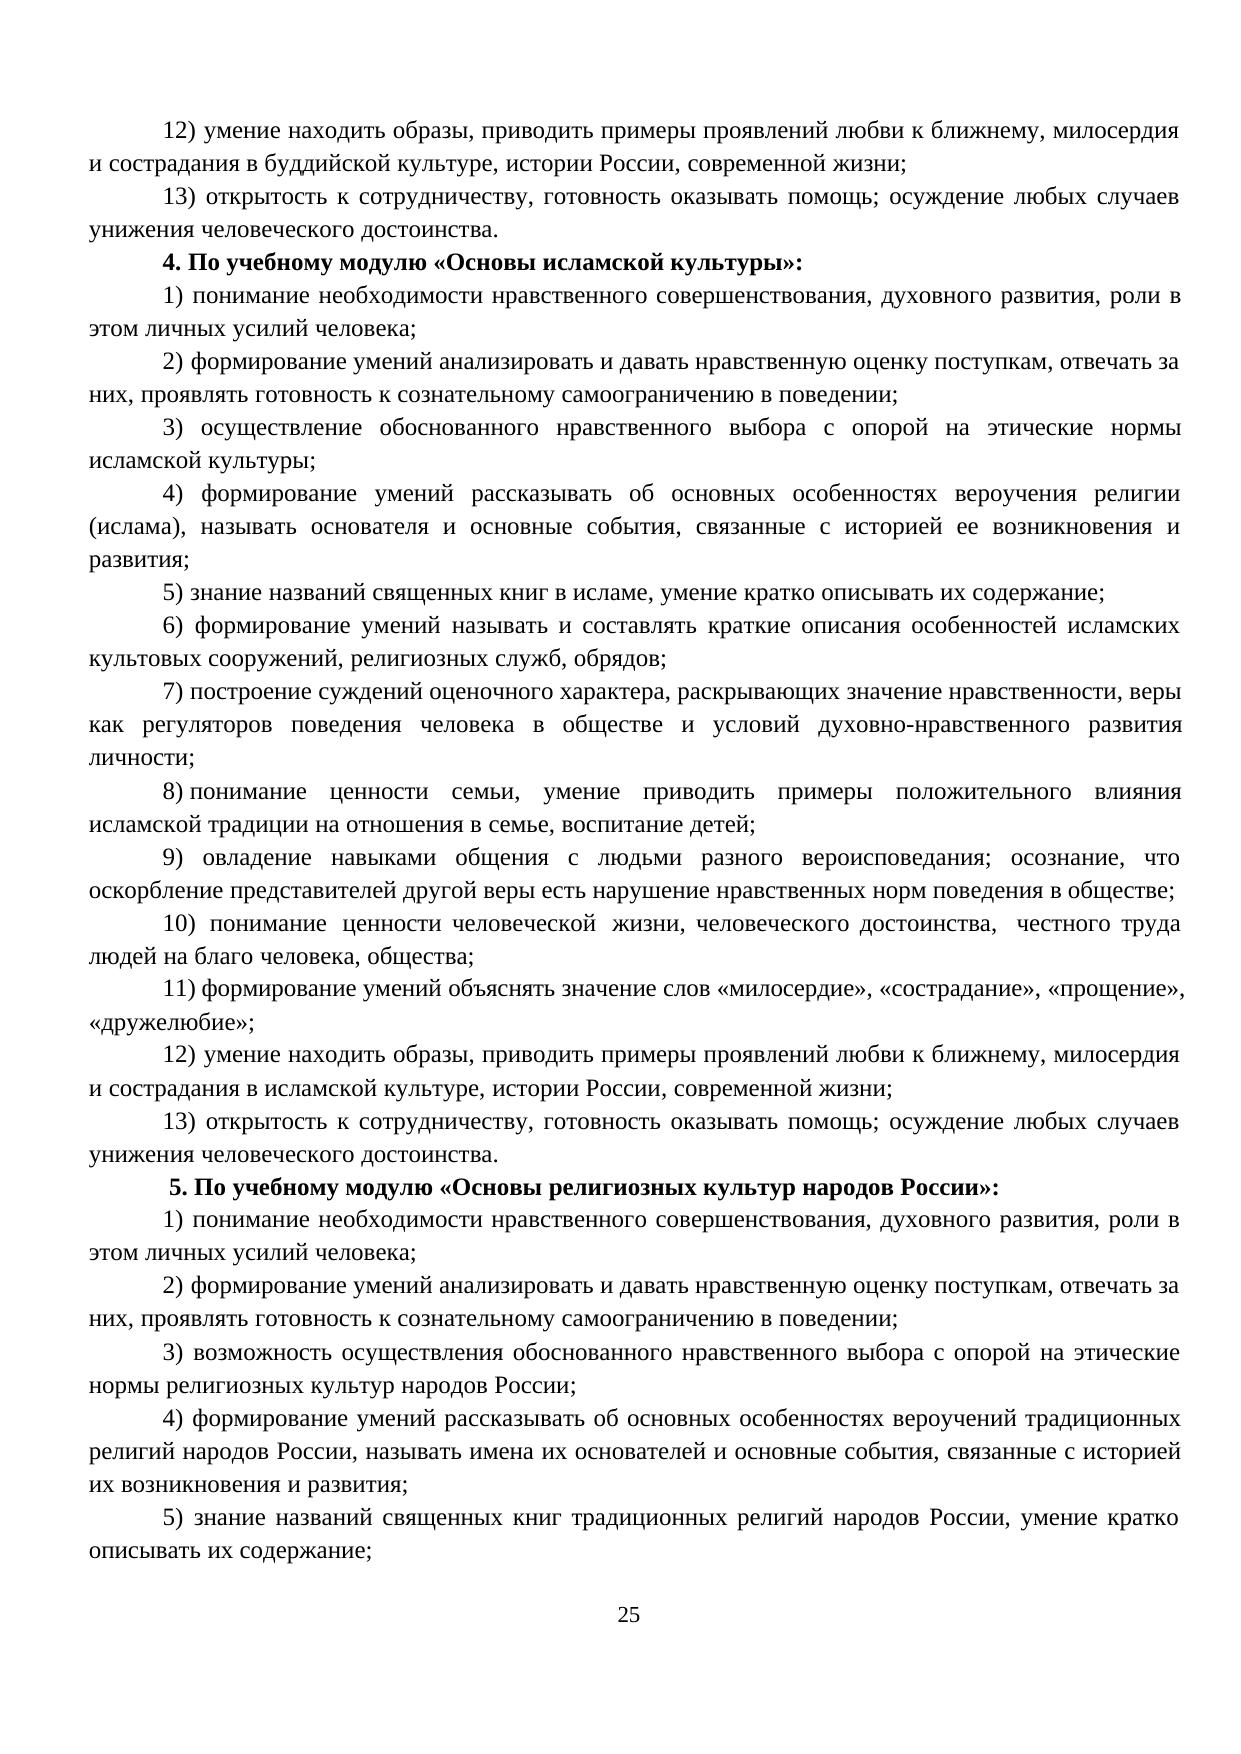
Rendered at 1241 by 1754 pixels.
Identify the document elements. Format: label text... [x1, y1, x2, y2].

list умение находить образы, приводить примеры проявлений любви к ближнему, милосердия и сострадания в исламской культуре, истории России, современной жизни; [88, 1039, 1181, 1102]
list знание названий священных книг в исламе, умение кратко описывать их содержание; [162, 577, 1215, 606]
list формирование умений называть и составлять краткие описания особенностей исламских культовых сооружений, религиозных служб, обрядов; [88, 610, 1181, 672]
list осуществление обоснованного нравственного выбора с опорой на этические нормы исламской культуры; [88, 412, 1182, 474]
list формирование умений рассказывать об основных особенностях вероучений традиционных религий народов России, называть имена их основателей и основные события, связанные с историей их возникновения и развития; [88, 1403, 1182, 1498]
list знание названий священных книг традиционных религий народов России, умение кратко описывать их содержание; [88, 1502, 1180, 1564]
list умение находить образы, приводить примеры проявлений любви к ближнему, милосердия и сострадания в буддийской культуре, истории России, современной жизни; [88, 115, 1180, 177]
text «дружелюбие»; [88, 1007, 1215, 1035]
list открытость к сотрудничеству, готовность оказывать помощь; осуждение любых случаев унижения человеческого достоинства. [88, 1106, 1180, 1168]
list формирование умений анализировать и давать нравственную оценку поступкам, отвечать за них, проявлять готовность к сознательному самоограничению в поведении; [88, 1271, 1181, 1332]
list открытость к сотрудничеству, готовность оказывать помощь; осуждение любых случаев унижения человеческого достоинства. [88, 181, 1180, 243]
list понимание ценности человеческой жизни, человеческого достоинства, честного труда людей на благо человека, общества; [88, 908, 1181, 969]
list понимание необходимости нравственного совершенствования, духовного развития, роли в этом личных усилий человека; [88, 280, 1182, 342]
list возможность осуществления обоснованного нравственного выбора с опорой на этические нормы религиозных культур народов России; [88, 1337, 1181, 1399]
subtitle По учебному модулю «Основы исламской культуры»: [162, 248, 1215, 276]
list формирование умений объяснять значение слов «милосердие», «сострадание», «прощение», [162, 974, 1215, 1002]
list понимание необходимости нравственного совершенствования, духовного развития, роли в этом личных усилий человека; [88, 1204, 1181, 1266]
list построение суждений оценочного характера, раскрывающих значение нравственности, веры как регуляторов поведения человека в обществе и условий духовно-нравственного развития личности; [88, 676, 1182, 771]
list овладение навыками общения с людьми разного вероисповедания; осознание, что оскорбление представителей другой веры есть нарушение нравственных норм поведения в обществе; [88, 842, 1181, 903]
list понимание ценности семьи, умение приводить примеры положительного влияния исламской традиции на отношения в семье, воспитание детей; [88, 776, 1182, 837]
list формирование умений анализировать и давать нравственную оценку поступкам, отвечать за них, проявлять готовность к сознательному самоограничению в поведении; [88, 346, 1181, 408]
subtitle По учебному модулю «Основы религиозных культур народов России»: [169, 1172, 1215, 1201]
list формирование умений рассказывать об основных особенностях вероучения религии (ислама), называть основателя и основные события, связанные с историей ее возникновения и развития; [88, 478, 1181, 573]
